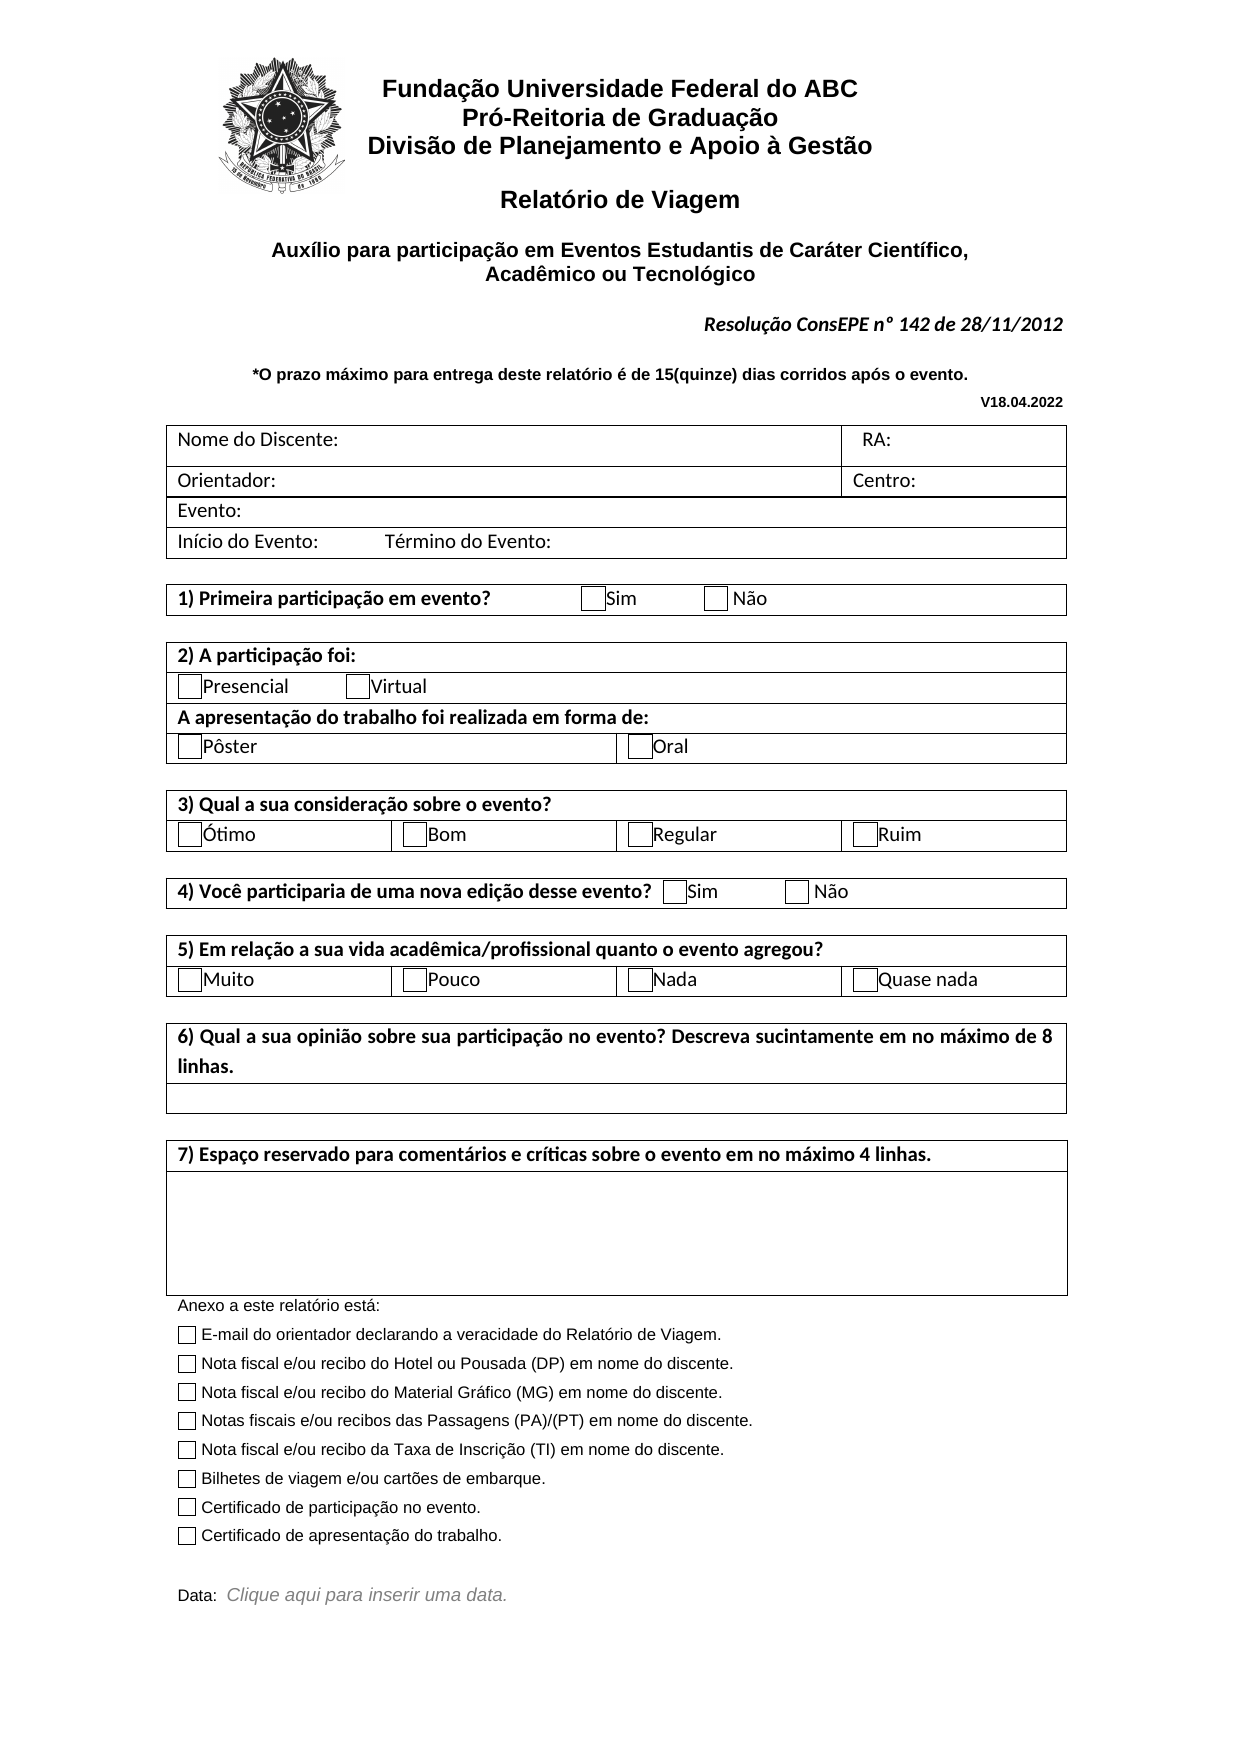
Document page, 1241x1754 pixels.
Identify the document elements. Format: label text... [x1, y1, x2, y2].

table_header 7) Espaço reservado para comentários e críticas sobre o evento em no máximo 4 linhas. [167, 1141, 1067, 1171]
table_cell A apresentação do trabalho foi realizada em forma de: [167, 704, 1066, 732]
text Nota fiscal e/ou recibo do Hotel ou Pousada (DP) em nome do discente. [177, 1354, 1063, 1373]
table_header 2) A participação foi: [167, 643, 1066, 672]
table_header 4) Você participaria de uma nova edição desse evento? Sim Não [167, 879, 1066, 908]
table_cell Nada [617, 967, 841, 996]
table_header 3) Qual a sua consideração sobre o evento? [167, 791, 1066, 820]
table_cell Orientador: [167, 467, 841, 496]
table_cell Pouco [392, 967, 616, 996]
table_cell Evento: [167, 498, 1066, 527]
table_cell Bom [392, 821, 616, 851]
table_cell Ótimo [167, 821, 391, 851]
table_cell Pôster [167, 734, 616, 763]
text Certificado de apresentação do trabalho. [177, 1526, 1063, 1545]
text Data: [177, 1584, 1063, 1605]
text Nota fiscal e/ou recibo da Taxa de Inscrição (TI) em nome do discente. [177, 1440, 1063, 1459]
table_cell Início do Evento: Término do Evento: [167, 528, 1066, 558]
picture [218, 57, 345, 194]
table_cell [167, 1084, 1066, 1113]
table_cell Centro: [842, 467, 1066, 496]
table_cell Muito [167, 967, 391, 996]
text Anexo a este relatório está: [177, 1296, 1063, 1315]
table_cell Oral [617, 734, 1066, 763]
text E-mail do orientador declarando a veracidade do Relatório de Viagem. [177, 1325, 1063, 1344]
table_header Nome do Discente: [167, 426, 841, 466]
text Nota fiscal e/ou recibo do Material Gráfico (MG) em nome do discente. [177, 1382, 1063, 1402]
table_header RA: [842, 426, 1066, 466]
table_cell Presencial Virtual [167, 673, 1066, 703]
text Notas fiscais e/ou recibos das Passagens (PA)/(PT) em nome do discente. [177, 1411, 1063, 1430]
table_cell Ruim [842, 821, 1066, 851]
text Certificado de participação no evento. [177, 1497, 1063, 1517]
text Bilhetes de viagem e/ou cartões de embarque. [177, 1469, 1063, 1488]
table_cell Quase nada [842, 967, 1066, 996]
table_header 6) Qual a sua opinião sobre sua participação no evento? Descreva sucintamente em no máximo de 8 linhas. [167, 1024, 1066, 1083]
table_cell Regular [617, 821, 841, 851]
table_cell [167, 1172, 1067, 1295]
table_header 5) Em relação a sua vida acadêmica/profissional quanto o evento agregou? [167, 936, 1066, 966]
table_header 1) Primeira participação em evento? Sim Não [167, 585, 1066, 615]
